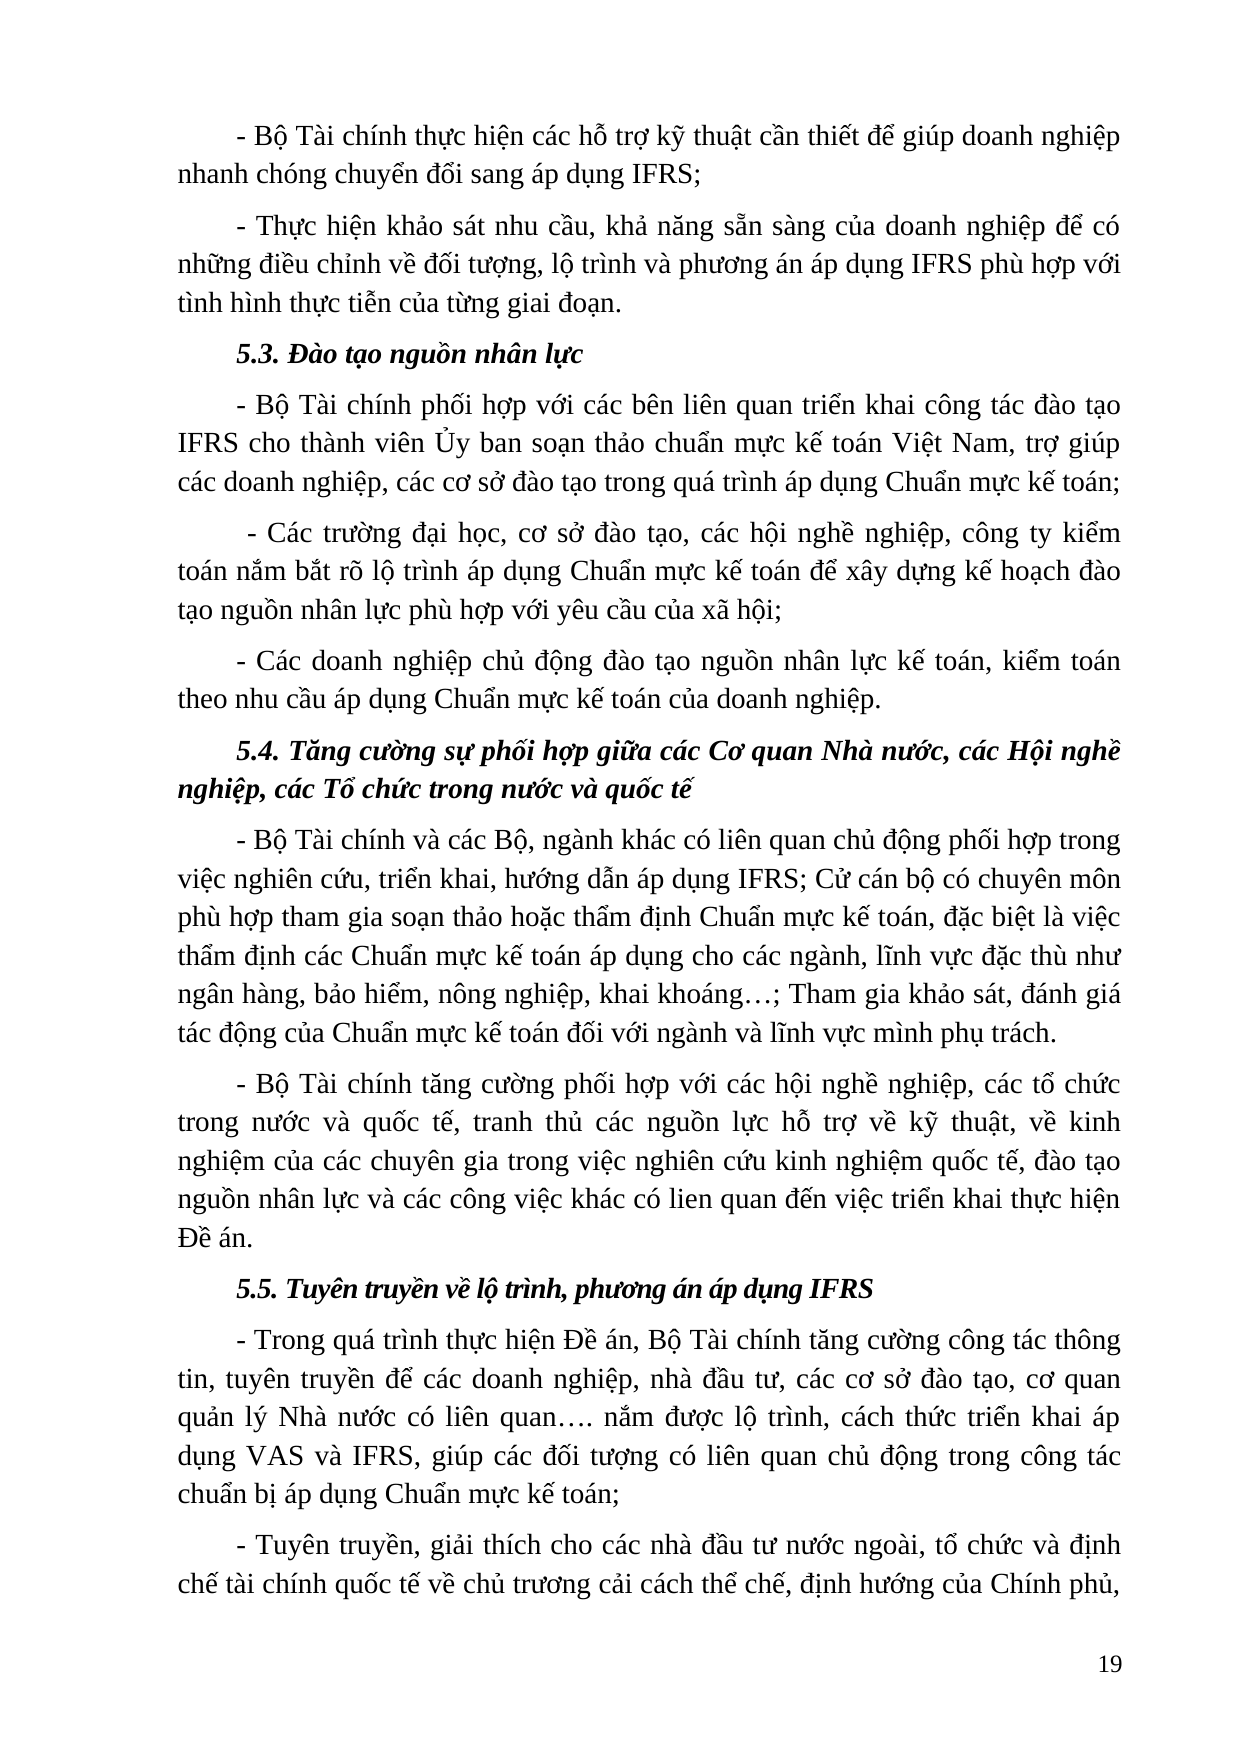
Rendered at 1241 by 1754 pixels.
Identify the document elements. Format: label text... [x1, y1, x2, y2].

text - Bộ Tài chính phối hợp với các bên liên quan triển khai công tác đào tạo IFRS cho thành viên Ủy ban soạn thảo chuẩn mực kế toán Việt Nam, trợ giúp các doanh nghiệp, các cơ sở đào tạo trong quá trình áp dụng Chuẩn mực kế toán; [177, 387, 1122, 497]
text - Bộ Tài chính và các Bộ, ngành khác có liên quan chủ động phối hợp trong việc nghiên cứu, triển khai, hướng dẫn áp dụng IFRS; Cử cán bộ có chuyên môn phù hợp tham gia soạn thảo hoặc thẩm định Chuẩn mực kế toán, đặc biệt là việc thẩm định các Chuẩn mực kế toán áp dụng cho các ngành, lĩnh vực đặc thù như ngân hàng, bảo hiểm, nông nghiệp, khai khoáng…; Tham gia khảo sát, đánh giá tác động của Chuẩn mực kế toán đối với ngành và lĩnh vực mình phụ trách. [177, 822, 1122, 1048]
text 5.3. Đào tạo nguồn nhân lực [177, 336, 1122, 369]
text - Thực hiện khảo sát nhu cầu, khả năng sẵn sàng của doanh nghiệp để có những điều chỉnh về đối tượng, lộ trình và phương án áp dụng IFRS phù hợp với tình hình thực tiễn của từng giai đoạn. [177, 208, 1122, 318]
text - Các doanh nghiệp chủ động đào tạo nguồn nhân lực kế toán, kiểm toán theo nhu cầu áp dụng Chuẩn mực kế toán của doanh nghiệp. [177, 643, 1122, 715]
text 5.5. Tuyên truyền về lộ trình, phương án áp dụng IFRS [177, 1271, 1122, 1305]
text - Bộ Tài chính tăng cường phối hợp với các hội nghề nghiệp, các tổ chức trong nước và quốc tế, tranh thủ các nguồn lực hỗ trợ về kỹ thuật, về kinh nghiệm của các chuyên gia trong việc nghiên cứu kinh nghiệm quốc tế, đào tạo nguồn nhân lực và các công việc khác có lien quan đến việc triển khai thực hiện Đề án. [177, 1066, 1122, 1254]
text 5.4. Tăng cường sự phối hợp giữa các Cơ quan Nhà nước, các Hội nghề nghiệp, các Tổ chức trong nước và quốc tế [177, 733, 1122, 805]
text - Trong quá trình thực hiện Đề án, Bộ Tài chính tăng cường công tác thông tin, tuyên truyền để các doanh nghiệp, nhà đầu tư, các cơ sở đào tạo, cơ quan quản lý Nhà nước có liên quan…. nắm được lộ trình, cách thức triển khai áp dụng VAS và IFRS, giúp các đối tượng có liên quan chủ động trong công tác chuẩn bị áp dụng Chuẩn mực kế toán; [177, 1322, 1122, 1510]
text - Bộ Tài chính thực hiện các hỗ trợ kỹ thuật cần thiết để giúp doanh nghiệp nhanh chóng chuyển đổi sang áp dụng IFRS; [177, 118, 1122, 190]
text - Các trường đại học, cơ sở đào tạo, các hội nghề nghiệp, công ty kiểm toán nắm bắt rõ lộ trình áp dụng Chuẩn mực kế toán để xây dựng kế hoạch đào tạo nguồn nhân lực phù hợp với yêu cầu của xã hội; [177, 515, 1122, 626]
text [177, 1527, 1122, 1599]
